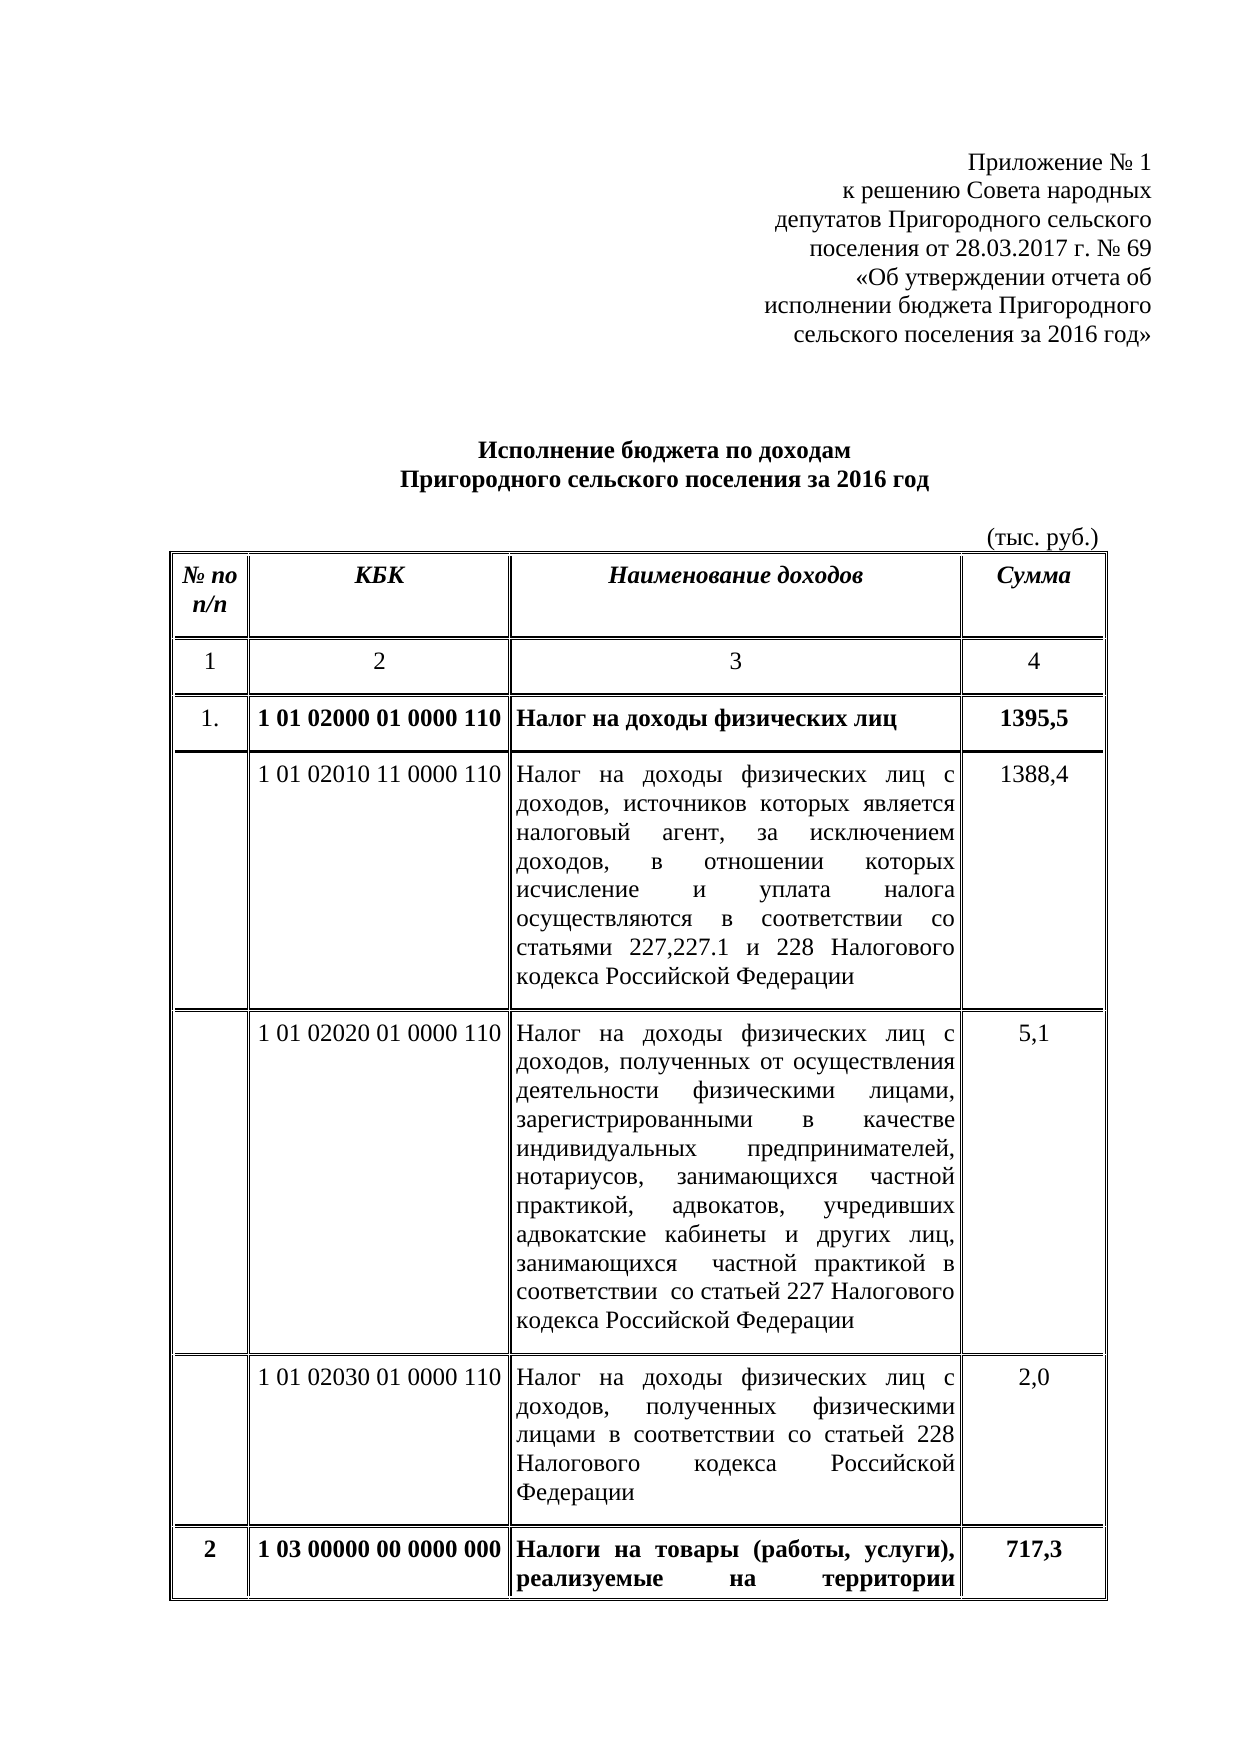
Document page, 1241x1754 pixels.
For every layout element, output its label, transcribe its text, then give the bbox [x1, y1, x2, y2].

table_cell 1 01 02020 01 0000 110 [250, 1012, 508, 1352]
table_cell 1 03 00000 00 0000 000 [249, 1524, 510, 1598]
table_header № по п/п [173, 554, 248, 636]
text Исполнение бюджета по доходам [177, 435, 1152, 464]
table_header КБК [249, 552, 510, 636]
table_cell 1. [173, 693, 247, 750]
text сельского поселения за 2016 год» [177, 319, 1152, 348]
table_cell 1 01 02010 11 0000 110 [250, 753, 508, 1008]
table_header Наименование доходов [510, 554, 961, 636]
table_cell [510, 1528, 961, 1598]
table_header Сумма [961, 554, 1105, 636]
table_cell [173, 1353, 247, 1524]
text депутатов Пригородного сельского поселения от 28.03.2017 г. № 69 [177, 204, 1152, 262]
table_cell 5,1 [963, 1008, 1105, 1352]
text к решению Совета народных [177, 176, 1152, 204]
table_cell 4 [963, 636, 1105, 693]
text Пригородного сельского поселения за 2016 год [177, 464, 1152, 493]
table_cell 2 [173, 1524, 248, 1598]
table_cell 2,0 [963, 1353, 1105, 1524]
table_cell [173, 750, 247, 1008]
text «Об утверждении отчета об [177, 262, 1152, 291]
table_cell Налог на доходы физических лиц с доходов, источников которых является налоговый агент, за исключением доходов, в отношении которых исчисление и уплата налога осуществляются в соответствии со статьями 227,227.1 и 228 Налогового кодекса Российской Федерации [512, 753, 960, 1008]
table_cell Налог на доходы физических лиц [512, 697, 960, 750]
text Приложение № 1 [177, 147, 1152, 176]
table_cell 717,3 [961, 1524, 1105, 1598]
text исполнении бюджета Пригородного [177, 291, 1152, 319]
table_cell [173, 1008, 247, 1352]
table_cell 3 [512, 640, 960, 693]
text (тыс. руб.) [177, 522, 1152, 551]
table_cell 2 [250, 640, 508, 693]
table_cell 1388,4 [963, 750, 1105, 1008]
table_cell 1395,5 [963, 693, 1105, 750]
table_cell 1 01 02000 01 0000 110 [250, 697, 508, 750]
table_cell Налог на доходы физических лиц с доходов, полученных от осуществления деятельности физическими лицами, зарегистрированными в качестве индивидуальных предпринимателей, нотариусов, занимающихся частной практикой, адвокатов, учредивших адвокатские кабинеты и других лиц, занимающихся частной практикой в соответствии со статьей 227 Налогового кодекса Российской Федерации [512, 1012, 960, 1352]
table_cell Налог на доходы физических лиц с доходов, полученных физическими лицами в соответствии со статьей 228 Налогового кодекса Российской Федерации [512, 1356, 960, 1524]
table_cell 1 [173, 636, 247, 693]
table_cell 1 01 02030 01 0000 110 [250, 1356, 508, 1524]
